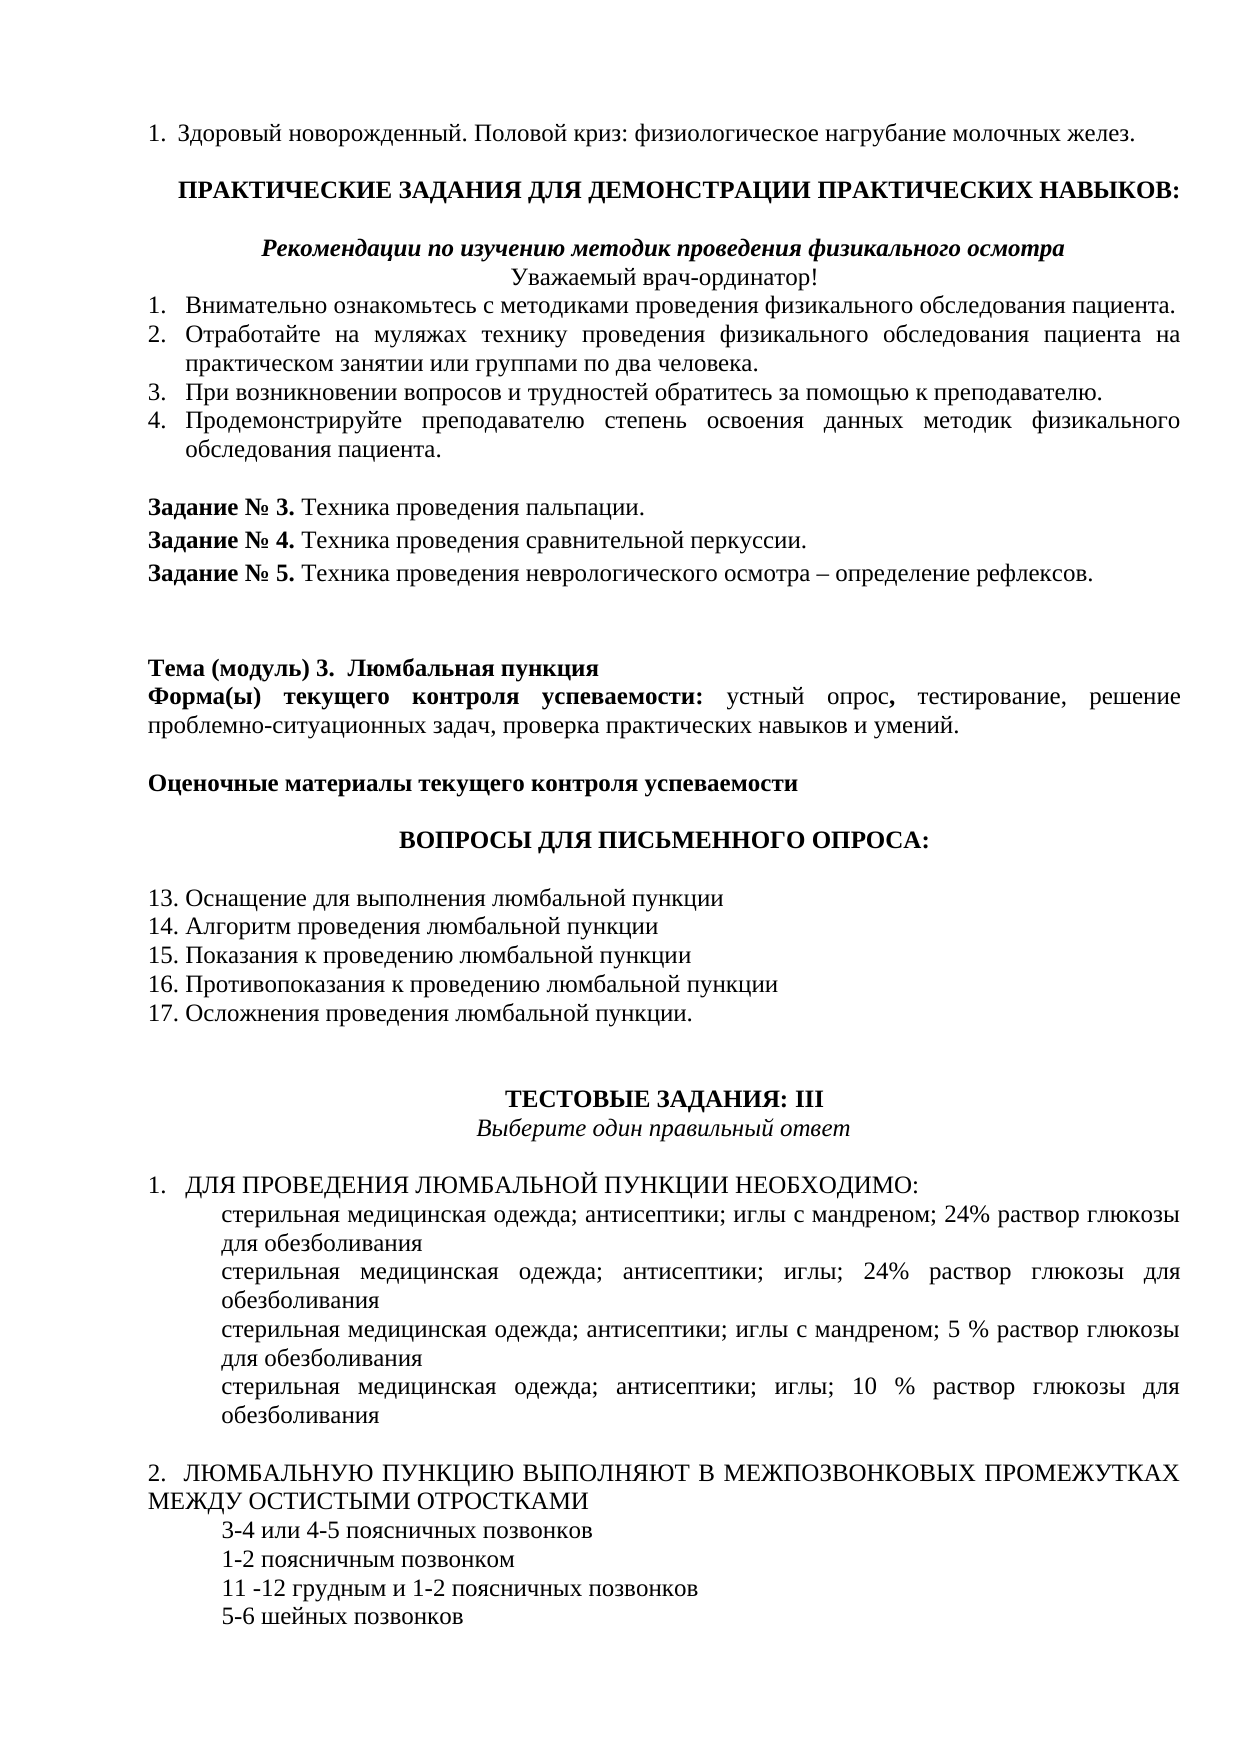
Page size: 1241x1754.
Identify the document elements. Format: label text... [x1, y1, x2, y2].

list При возникновении вопросов и трудностей обратитесь за помощью к преподавателю. [148, 377, 1181, 406]
list Отработайте на муляжах технику проведения физикального обследования пациента на практическом занятии или группами по два человека. [148, 319, 1181, 377]
text Уважаемый врач-ординатор! [148, 262, 1181, 291]
text Задание № 3. Техника проведения пальпации. [148, 492, 1181, 521]
list 11 -12 грудным и 1-2 поясничных позвонков [148, 1573, 1181, 1601]
list Противопоказания к проведению люмбальной пункции [148, 969, 1196, 998]
list Алгоритм проведения люмбальной пункции [148, 911, 1196, 940]
list 2. ЛЮМБАЛЬНУЮ ПУНКЦИЮ ВЫПОЛНЯЮТ В МЕЖПОЗВОНКОВЫХ ПРОМЕЖУТКАХ МЕЖДУ ОСТИСТЫМИ ОТРОСТКАМИ [148, 1458, 1181, 1515]
list 1-2 поясничным позвонком [148, 1544, 1181, 1573]
text Задание № 5. Техника проведения неврологического осмотра – определение рефлексов. [148, 558, 1181, 587]
list Оснащение для выполнения люмбальной пункции [148, 883, 1196, 911]
text Тема (модуль) 3. Люмбальная пункция [148, 653, 1181, 681]
text Рекомендации по изучению методик проведения физикального осмотра [148, 233, 1181, 262]
list Внимательно ознакомьтесь с методиками проведения физикального обследования пациента. [148, 291, 1181, 319]
text Выберите один правильный ответ [148, 1113, 1181, 1141]
text Форма(ы) текущего контроля успеваемости: устный опрос, тестирование, решение проблемно-ситуационных задач, проверка практических навыков и умений. [148, 681, 1181, 739]
text Практические ЗАДАНИЯ ДЛЯ Демонстрации ПРАКТИЧЕСКИХ НАВЫКОВ: [148, 176, 1211, 204]
list стерильная медицинская одежда; антисептики; иглы; 10 % раствор глюкозы для обезболивания [221, 1371, 1181, 1429]
list 5-6 шейных позвонков [148, 1601, 1181, 1630]
list Показания к проведению люмбальной пункции [148, 940, 1196, 969]
list Здоровый новорожденный. Половой криз: физиологическое нагрубание молочных желез. [148, 118, 1181, 147]
list Осложнения проведения люмбальной пункции. [148, 998, 1196, 1026]
list 3-4 или 4-5 поясничных позвонков [148, 1515, 1181, 1544]
list стерильная медицинская одежда; антисептики; иглы; 24% раствор глюкозы для обезболивания [221, 1256, 1181, 1314]
list 1. ДЛЯ ПРОВЕДЕНИЯ ЛЮМБАЛЬНОЙ ПУНКЦИИ НЕОБХОДИМО: [148, 1170, 1181, 1199]
text Оценочные материалы текущего контроля успеваемости [148, 768, 1181, 796]
text Задание № 4. Техника проведения сравнительной перкуссии. [148, 525, 1181, 554]
list Продемонстрируйте преподавателю степень освоения данных методик физикального обследования пациента. [148, 406, 1181, 463]
text ТЕСТОВЫЕ ЗАДАНИЯ: III [148, 1084, 1181, 1113]
list стерильная медицинская одежда; антисептики; иглы с мандреном; 5 % раствор глюкозы для обезболивания [221, 1314, 1181, 1371]
text ВОПРОСЫ ДЛЯ ПИСЬМЕННОГО ОПРОСА: [148, 825, 1181, 854]
list стерильная медицинская одежда; антисептики; иглы с мандреном; 24% раствор глюкозы для обезболивания [221, 1199, 1181, 1256]
